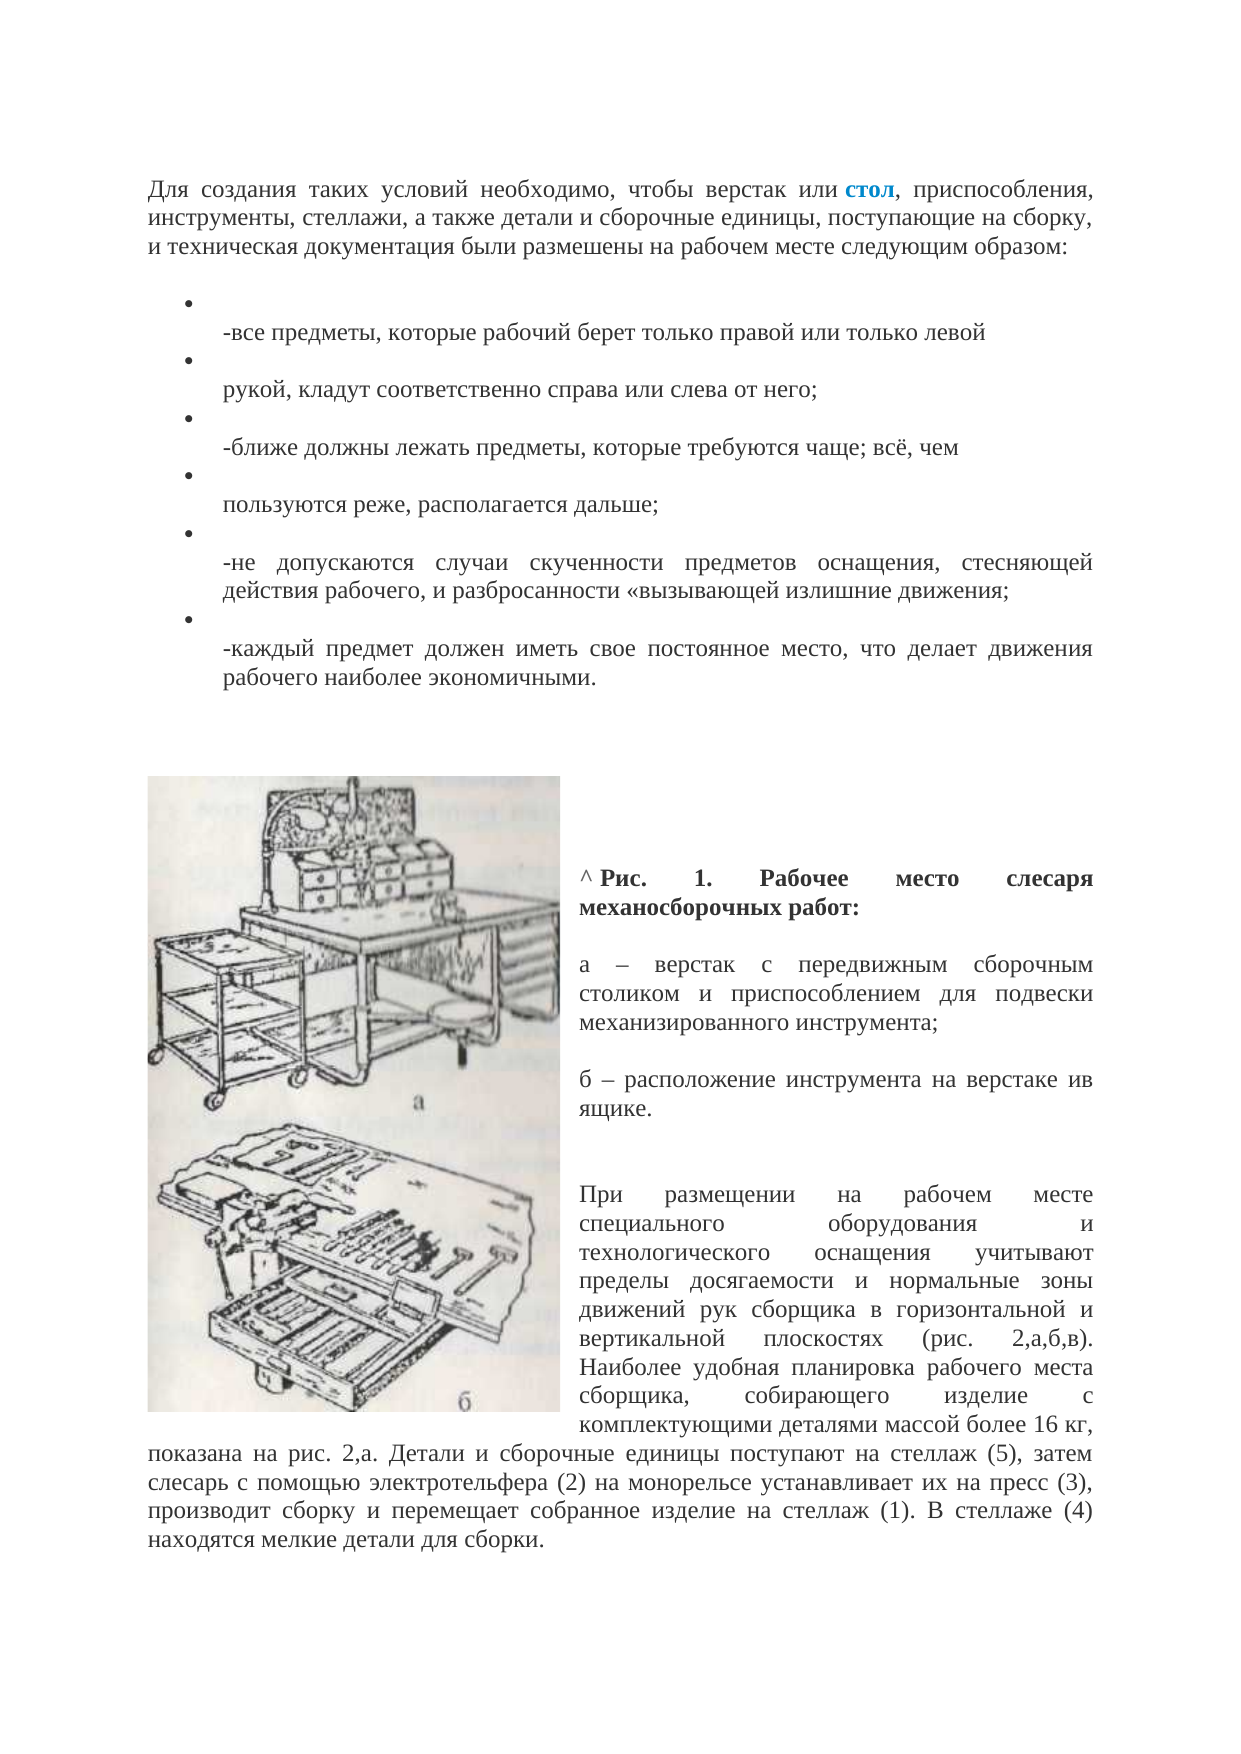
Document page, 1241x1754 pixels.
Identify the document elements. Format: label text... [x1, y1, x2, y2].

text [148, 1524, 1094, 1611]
list -ближе должны лежать предметы, которые требуются чаще; всё, чем [185, 403, 1094, 461]
list рукой, кладут соответственно справа или слева от него; [185, 346, 1094, 403]
picture [147, 776, 561, 1412]
list -не допускаются случаи скученности предметов оснащения, стесняющей действия рабочего, и разбросанности «вызывающей излишние движения; [185, 518, 1094, 604]
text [148, 691, 1094, 1438]
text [148, 145, 1094, 203]
list -каждый предмет должен иметь свое постоянное место, что делает движения рабочего наиболее экономичными. [185, 604, 1094, 691]
list пользуются реже, располагается дальше; [185, 461, 1094, 518]
list -все предметы, которые рабочий берет только правой или только левой [185, 288, 1094, 346]
